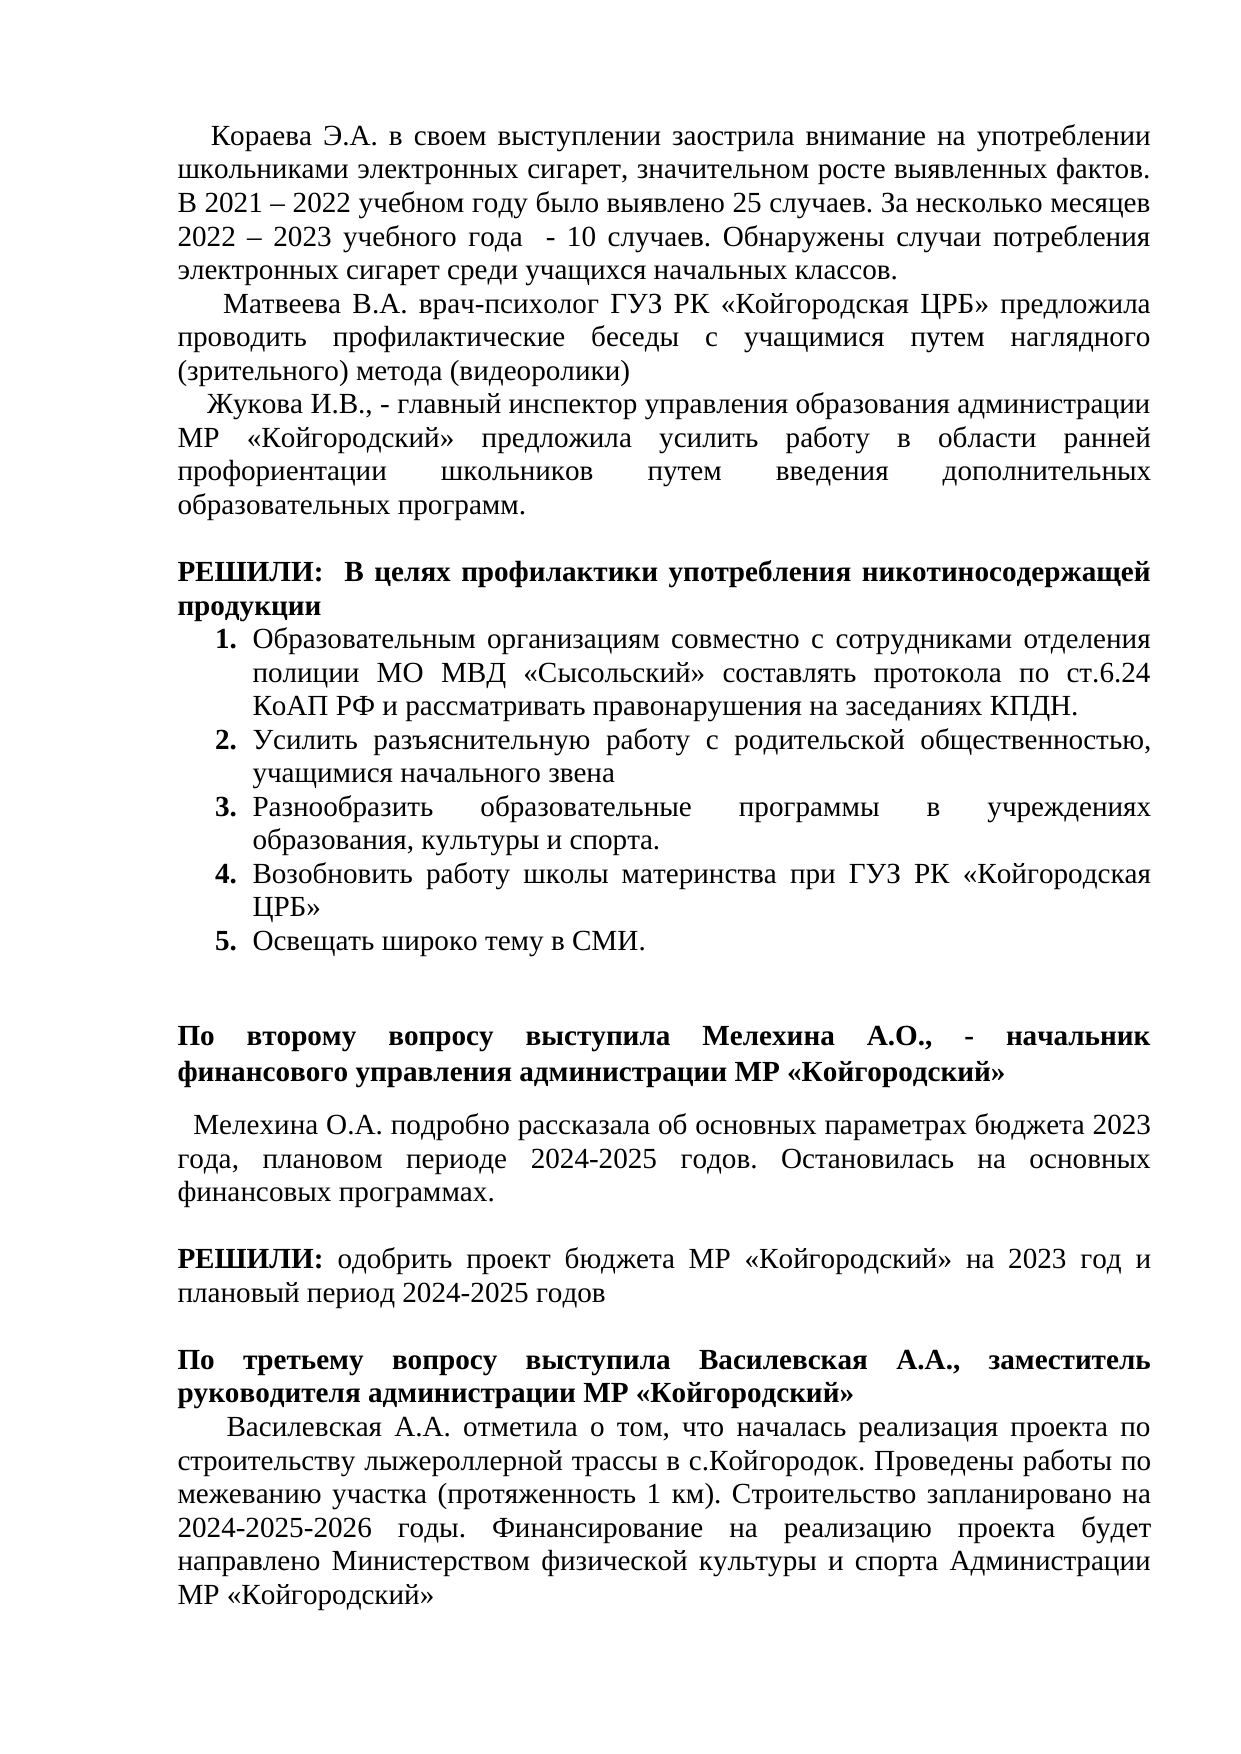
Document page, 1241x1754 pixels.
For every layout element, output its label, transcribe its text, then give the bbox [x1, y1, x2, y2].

text Матвеева В.А. врач-психолог ГУЗ РК «Койгородская ЦРБ» предложила проводить профилактические беседы с учащимися путем наглядного (зрительного) метода (видеоролики) [177, 286, 1152, 386]
text Жукова И.В., - главный инспектор управления образования администрации МР «Койгородский» предложила усилить работу в области ранней профориентации школьников путем введения дополнительных образовательных программ. [177, 386, 1152, 521]
list Освещать широко тему в СМИ. [215, 923, 1152, 957]
text РЕШИЛИ: В целях профилактики употребления никотиносодержащей продукции [177, 554, 1152, 621]
list Разнообразить образовательные программы в учреждениях образования, культуры и спорта. [215, 789, 1152, 856]
list Образовательным организациям совместно с сотрудниками отделения полиции МО МВД «Сысольский» составлять протокола по ст.6.24 КоАП РФ и рассматривать правонарушения на заседаниях КПДН. [215, 621, 1152, 722]
text Василевская А.А. отметила о том, что началась реализация проекта по строительству лыжероллерной трассы в с.Койгородок. Проведены работы по межеванию участка (протяженность 1 км). Строительство запланировано на 2024-2025-2026 годы. Финансирование на реализацию проекта будет направлено Министерством физической культуры и спорта Администрации МР «Койгородский» [177, 1409, 1152, 1610]
text По третьему вопросу выступила Василевская А.А., заместитель руководителя администрации МР «Койгородский» [177, 1342, 1152, 1409]
text Мелехина О.А. подробно рассказала об основных параметрах бюджета 2023 года, плановом периоде 2024-2025 годов. Остановилась на основных финансовых программах. [177, 1107, 1152, 1208]
list Возобновить работу школы материнства при ГУЗ РК «Койгородская ЦРБ» [215, 856, 1152, 923]
list Усилить разъяснительную работу с родительской общественностью, учащимися начального звена [215, 722, 1152, 789]
text По второму вопросу выступила Мелехина А.О., - начальник финансового управления администрации МР «Койгородский» [177, 1018, 1152, 1088]
text РЕШИЛИ: одобрить проект бюджета МР «Койгородский» на 2023 год и плановый период 2024-2025 годов [177, 1241, 1152, 1308]
text Кораева Э.А. в своем выступлении заострила внимание на употреблении школьниками электронных сигарет, значительном росте выявленных фактов. В 2021 – 2022 учебном году было выявлено 25 случаев. За несколько месяцев 2022 – 2023 учебного года - 10 случаев. Обнаружены случаи потребления электронных сигарет среди учащихся начальных классов. [177, 118, 1152, 286]
